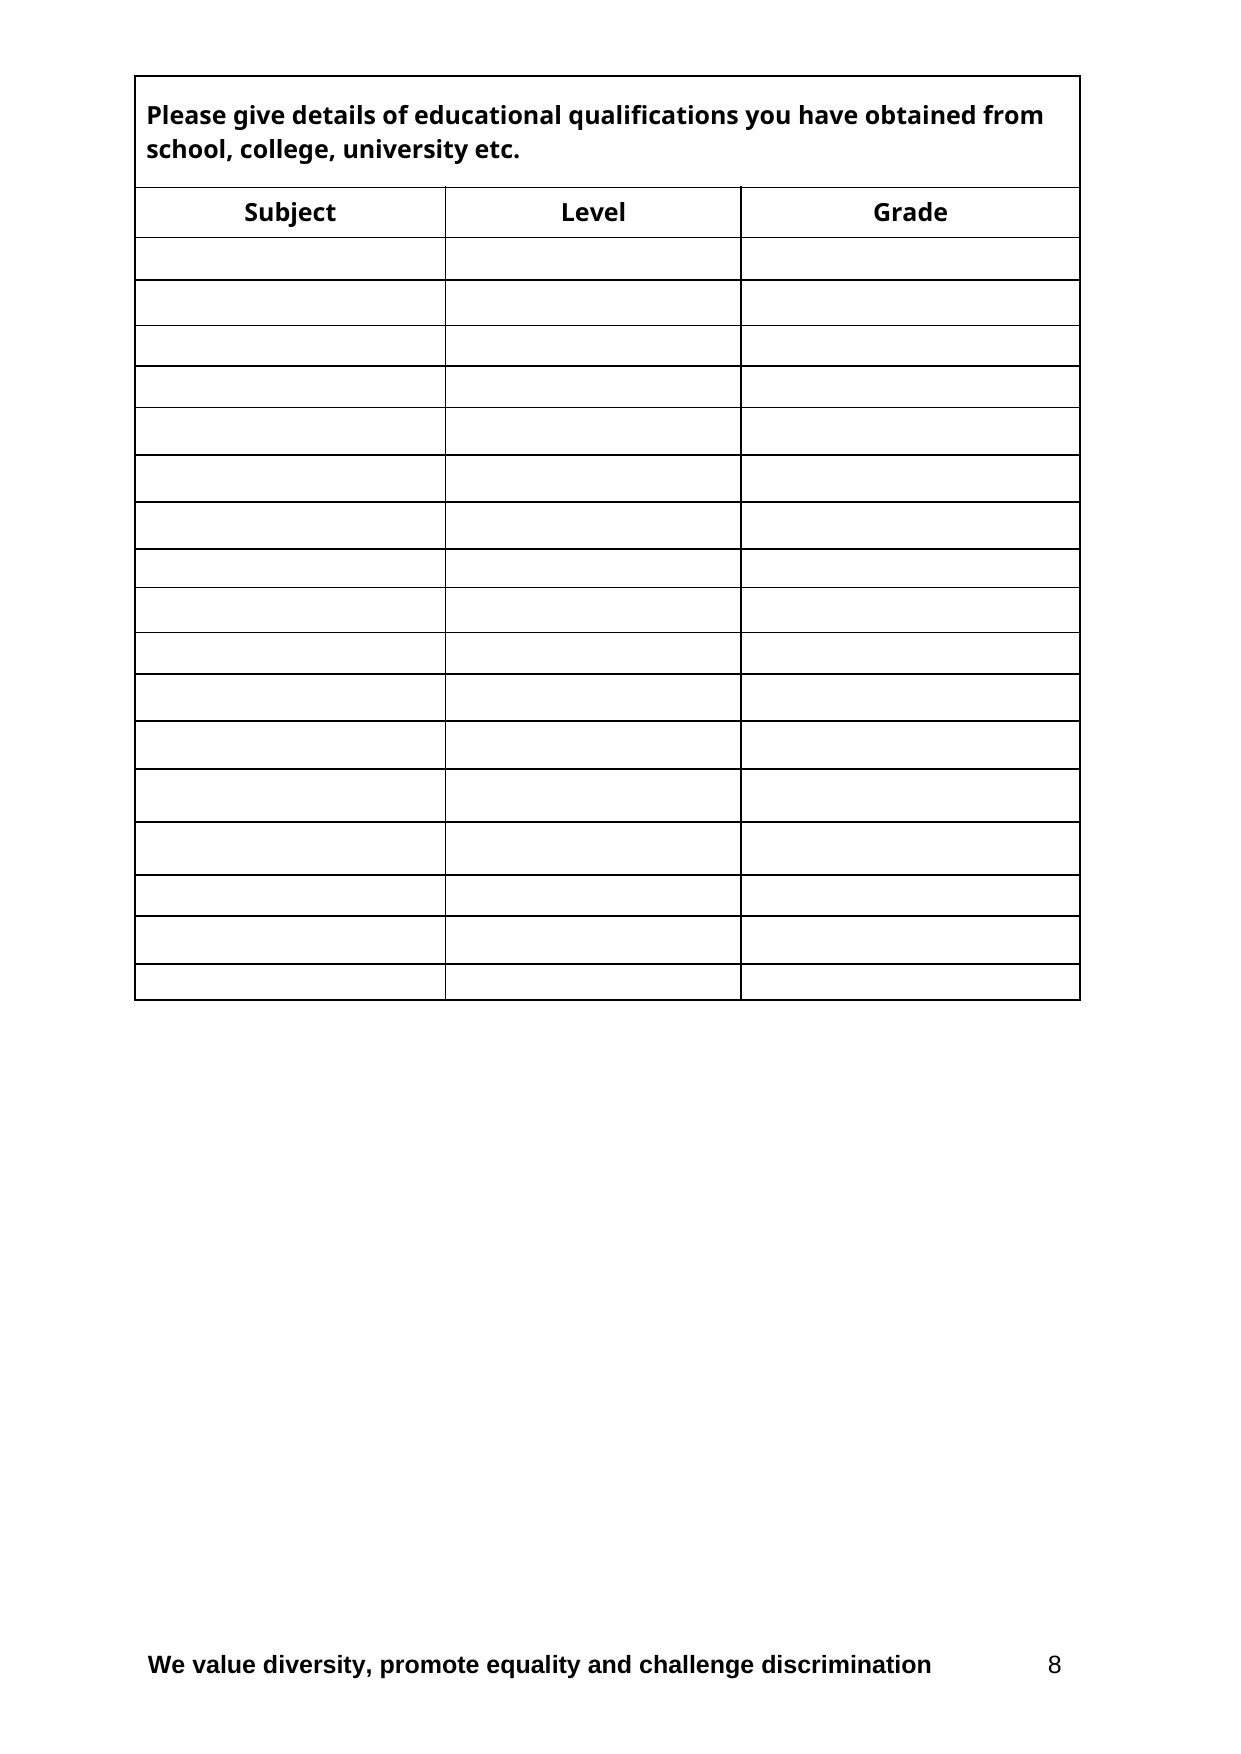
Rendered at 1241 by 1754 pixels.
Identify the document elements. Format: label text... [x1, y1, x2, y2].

table_cell [136, 675, 445, 720]
table_cell [446, 238, 740, 279]
table_cell Please give details of educational qualifications you have obtained from school, college, university etc. [136, 77, 1079, 186]
table_cell [446, 326, 740, 365]
table_cell [446, 823, 740, 874]
table_cell [742, 503, 1079, 548]
table_cell [446, 503, 740, 548]
table_cell [136, 367, 445, 407]
table_cell [446, 876, 740, 915]
table_cell [742, 633, 1079, 673]
table_cell [136, 965, 445, 999]
table_cell [136, 281, 445, 325]
table_cell [742, 326, 1079, 365]
table_cell [446, 770, 740, 821]
table_cell [136, 408, 445, 454]
table_cell [136, 917, 445, 963]
table_cell [136, 503, 445, 548]
table_cell [742, 823, 1079, 874]
table_cell [742, 281, 1079, 325]
table_cell [742, 722, 1079, 768]
table_cell [136, 588, 445, 632]
table_cell [446, 965, 740, 999]
table_cell [136, 876, 445, 915]
table_cell Level [446, 188, 740, 236]
table_cell [742, 456, 1079, 501]
table_cell [742, 588, 1079, 632]
table_cell [446, 456, 740, 501]
table_cell [742, 675, 1079, 720]
table_cell [136, 326, 445, 365]
table_cell [742, 917, 1079, 963]
table_cell [446, 917, 740, 963]
table_cell [742, 238, 1079, 279]
table_cell [446, 550, 740, 587]
table_cell [742, 367, 1079, 407]
table_cell [446, 367, 740, 407]
table_cell [136, 722, 445, 768]
table_cell [136, 633, 445, 673]
table_cell [446, 722, 740, 768]
table_cell [742, 408, 1079, 454]
table_cell [136, 823, 445, 874]
table_cell [446, 408, 740, 454]
table_cell [446, 588, 740, 632]
table_cell [136, 550, 445, 587]
table_cell [742, 550, 1079, 587]
table_cell [446, 281, 740, 325]
table_cell Grade [742, 188, 1079, 236]
table_cell Subject [136, 188, 445, 236]
table_cell [742, 770, 1079, 821]
table_cell [446, 633, 740, 673]
table_cell [136, 456, 445, 501]
table_cell [446, 675, 740, 720]
table_cell [742, 876, 1079, 915]
table_cell [136, 770, 445, 821]
table_cell [136, 238, 445, 279]
table_cell [742, 965, 1079, 999]
